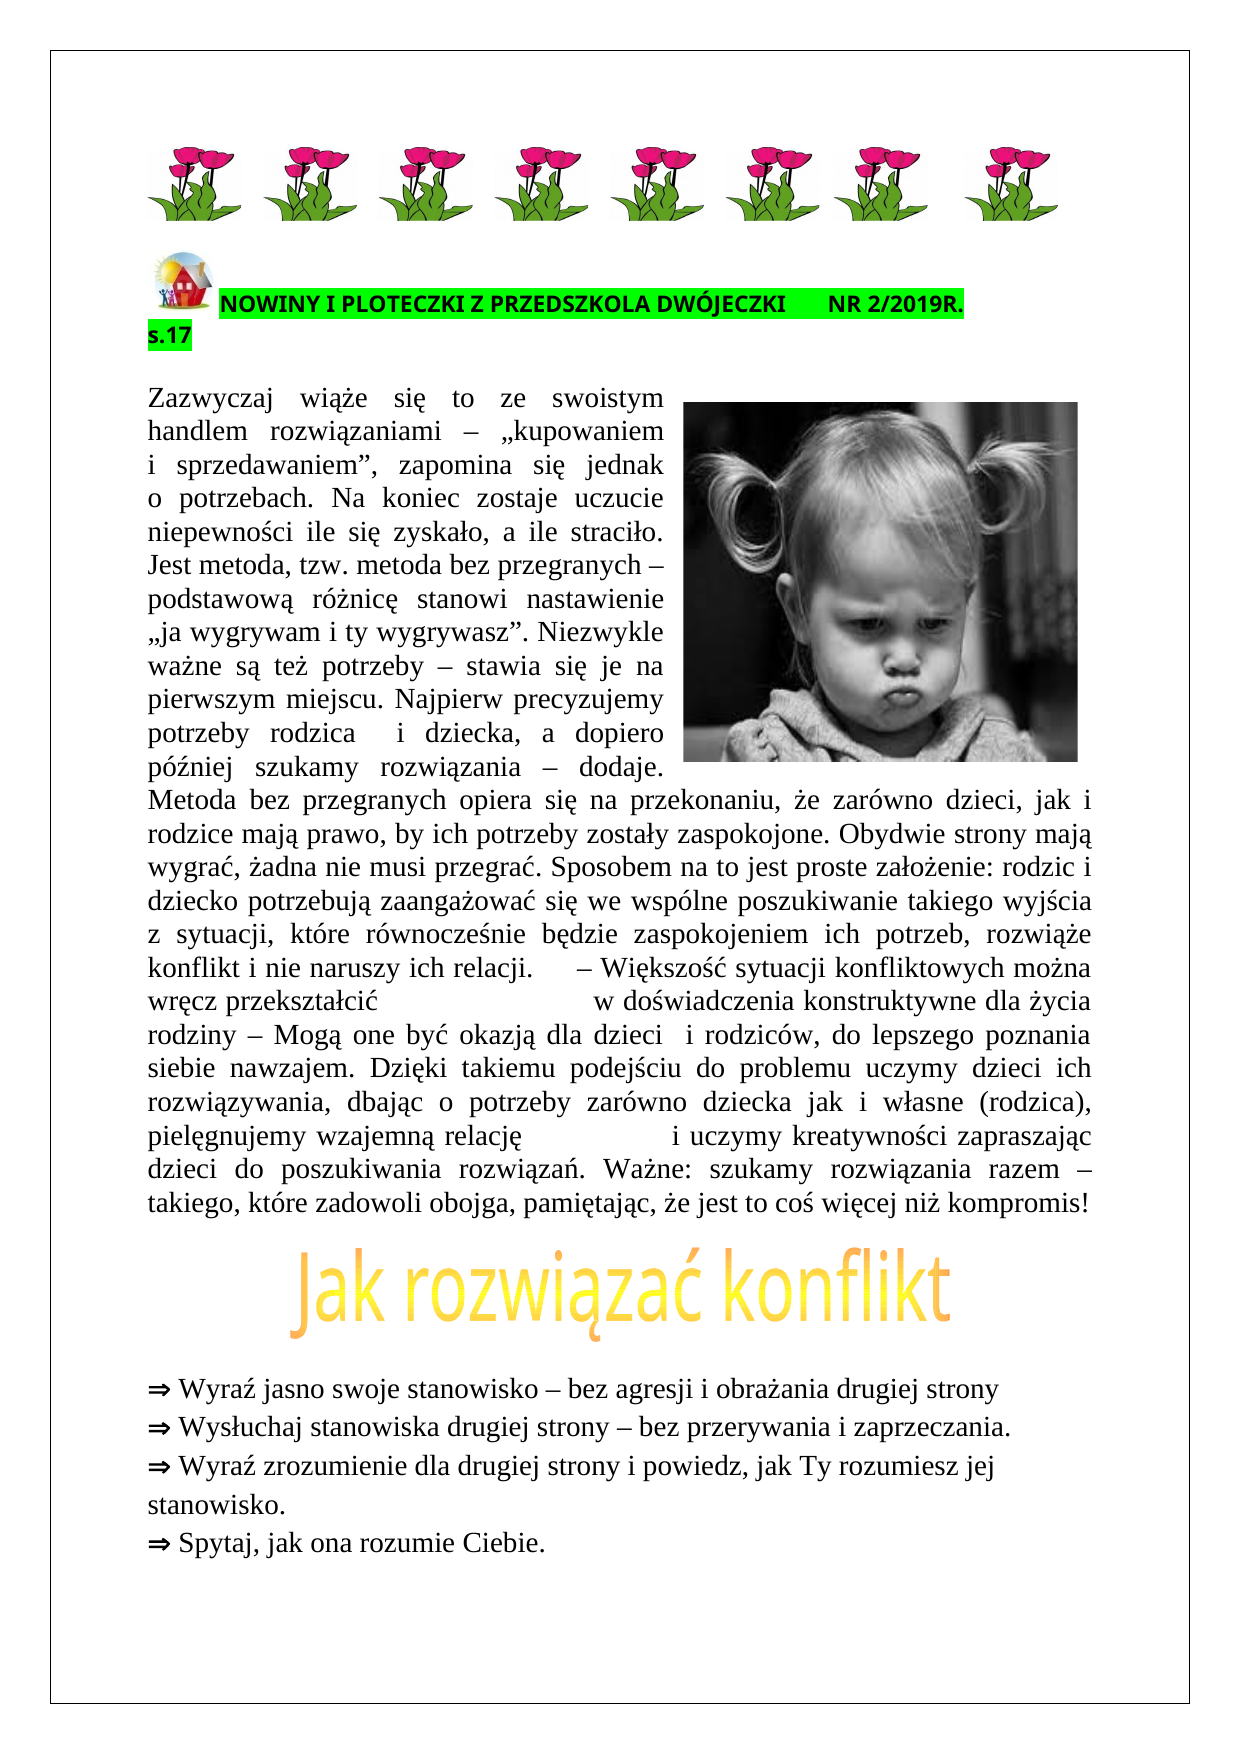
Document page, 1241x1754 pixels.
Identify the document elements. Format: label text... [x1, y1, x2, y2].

text Spytaj, jak ona rozumie Ciebie. [147, 1525, 1093, 1559]
picture [833, 147, 928, 221]
text W tym numerze: [294, 1252, 308, 1338]
picture [610, 147, 704, 221]
text Wyraź jasno swoje stanowisko – bez agresji i obrażania drugiej strony [147, 1371, 1093, 1404]
picture [147, 250, 220, 313]
text NOWINY I PLOTECZKI Z PRZEDSZKOLA DWÓJECZKI NR 2/2019R. s.17 [147, 250, 1093, 351]
text Wysłuchaj stanowiska drugiej strony – bez przerywania i zaprzeczania. Wyraź zrozumienie dla drugiej strony i powiedz, jak Ty rozumiesz jej stanowisko. [147, 1409, 1093, 1520]
picture [494, 147, 589, 221]
picture [725, 147, 820, 221]
text Zazwyczaj wiąże się to ze swoistym handlem rozwiązaniami – „kupowaniem i sprzedawaniem”, zapomina się jednak o potrzebach. Na koniec zostaje uczucie niepewności ile się zyskało, a ile straciło. Jest metoda, tzw. metoda bez przegranych – podstawową różnicę stanowi nastawienie „ja wygrywam i ty wygrywasz”. Niezwykle ważne są też potrzeby – stawia się je na pierwszym miejscu. Najpierw precyzujemy potrzeby rodzica i dziecka, a dopiero później szukamy rozwiązania – dodaje. Metoda bez przegranych opiera się na przekonaniu, że zarówno dzieci, jak i rodzice mają prawo, by ich potrzeby zostały zaspokojone. Obydwie strony mają wygrać, żadna nie musi przegrać. Sposobem na to jest proste założenie: rodzic i dziecko potrzebują zaangażować się we wspólne poszukiwanie takiego wyjścia z sytuacji, które równocześnie będzie zaspokojeniem ich potrzeb, rozwiąże konflikt i nie naruszy ich relacji. – Większość sytuacji konfliktowych można wręcz przekształcić w doświadczenia konstruktywne dla życia rodziny – Mogą one być okazją dla dzieci i rodziców, do lepszego poznania siebie nawzajem. Dzięki takiemu podejściu do problemu uczymy dzieci ich rozwiązywania, dbając o potrzeby zarówno dziecka jak i własne (rodzica), pielęgnujemy wzajemną relację i uczymy kreatywności zapraszając dzieci do poszukiwania rozwiązań. Ważne: szukamy rozwiązania razem – takiego, które zadowoli obojga, pamiętając, że jest to coś więcej niż kompromis! [147, 380, 1093, 1218]
picture [263, 147, 357, 221]
picture [683, 402, 1078, 762]
picture [378, 147, 473, 221]
picture [964, 147, 1058, 221]
picture [147, 147, 242, 221]
